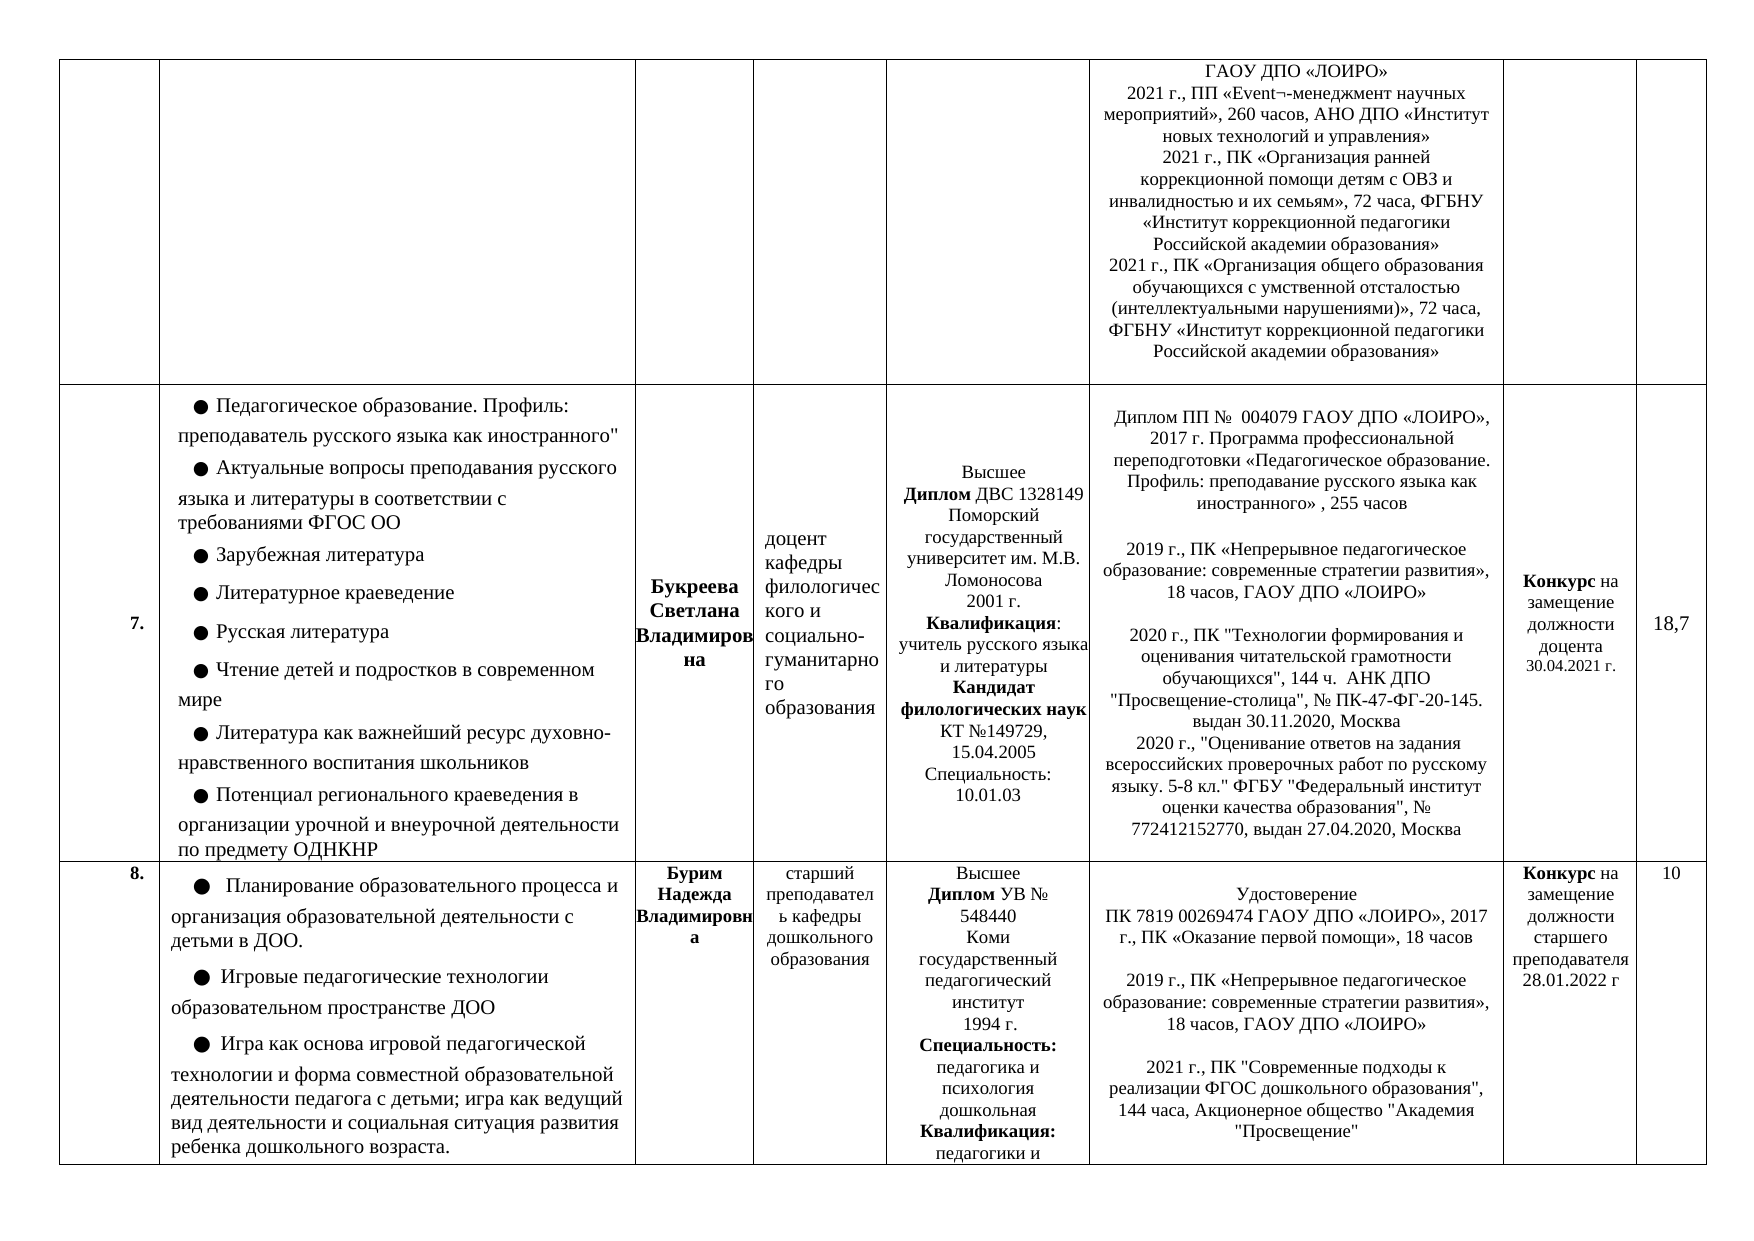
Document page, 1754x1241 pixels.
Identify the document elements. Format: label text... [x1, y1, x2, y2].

table_cell 18,7 [1637, 385, 1706, 861]
table_cell 7 [1637, 60, 1706, 383]
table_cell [887, 862, 1089, 1163]
table_cell [60, 385, 159, 861]
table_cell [887, 60, 1089, 383]
table_cell Педагогическое образование. Профиль: преподаватель русского языка как иностранного" Актуальные вопросы преподавания русского языка и литературы в соответствии с требованиями ФГОС ОО Зарубежная литература Литературное краеведение Русская литература Чтение детей и подростков в современном мире Литература как важнейший ресурс духовно-нравственного воспитания школьников Потенциал регионального краеведения в организации урочной и внеурочной деятельности по предмету ОДНКНР [160, 385, 635, 861]
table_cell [160, 60, 635, 383]
table_cell Диплом ПП № 004079 ГАОУ ДПО «ЛОИРО», 2017 г. Программа профессиональной переподготовки «Педагогическое образование. Профиль: преподавание русского языка как иностранного» , 255 часов 2019 г., ПК «Непрерывное педагогическое образование: современные стратегии развития», 18 часов, ГАОУ ДПО «ЛОИРО» 2020 г., ПК "Технологии формирования и оценивания читательской грамотности обучающихся", 144 ч. АНК ДПО "Просвещение-столица", № ПК-47-ФГ-20-145. выдан 30.11.2020, Москва 2020 г., "Оценивание ответов на задания всероссийских проверочных работ по русскому языку. 5-8 кл." ФГБУ "Федеральный институт оценки качества образования", № 772412152770, выдан 27.04.2020, Москва [1090, 385, 1503, 861]
table_cell Букреева Светлана Владимировна [636, 385, 753, 861]
table_cell Высшее Диплом ДВС 1328149 Поморский государственный университет им. М.В. Ломоносова 2001 г. Квалификация: учитель русского языка и литературы Кандидат филологических наук КТ №149729, 15.04.2005 Специальность: 10.01.03 [887, 385, 1089, 861]
table_cell [60, 60, 159, 383]
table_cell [1090, 862, 1503, 1163]
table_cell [636, 60, 753, 383]
table_cell [60, 862, 159, 1163]
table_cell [754, 862, 886, 1163]
table_cell Конкурс на замещение должности доцента 30.04.2021 г. [1504, 385, 1636, 861]
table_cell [160, 862, 635, 1163]
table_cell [636, 862, 753, 1163]
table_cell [1504, 60, 1636, 383]
table_cell 10 [1637, 862, 1706, 1163]
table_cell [754, 60, 886, 383]
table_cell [1090, 60, 1503, 383]
table_cell доцент кафедры филологического и социально-гуманитарного образования [754, 385, 886, 861]
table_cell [1504, 862, 1636, 1163]
